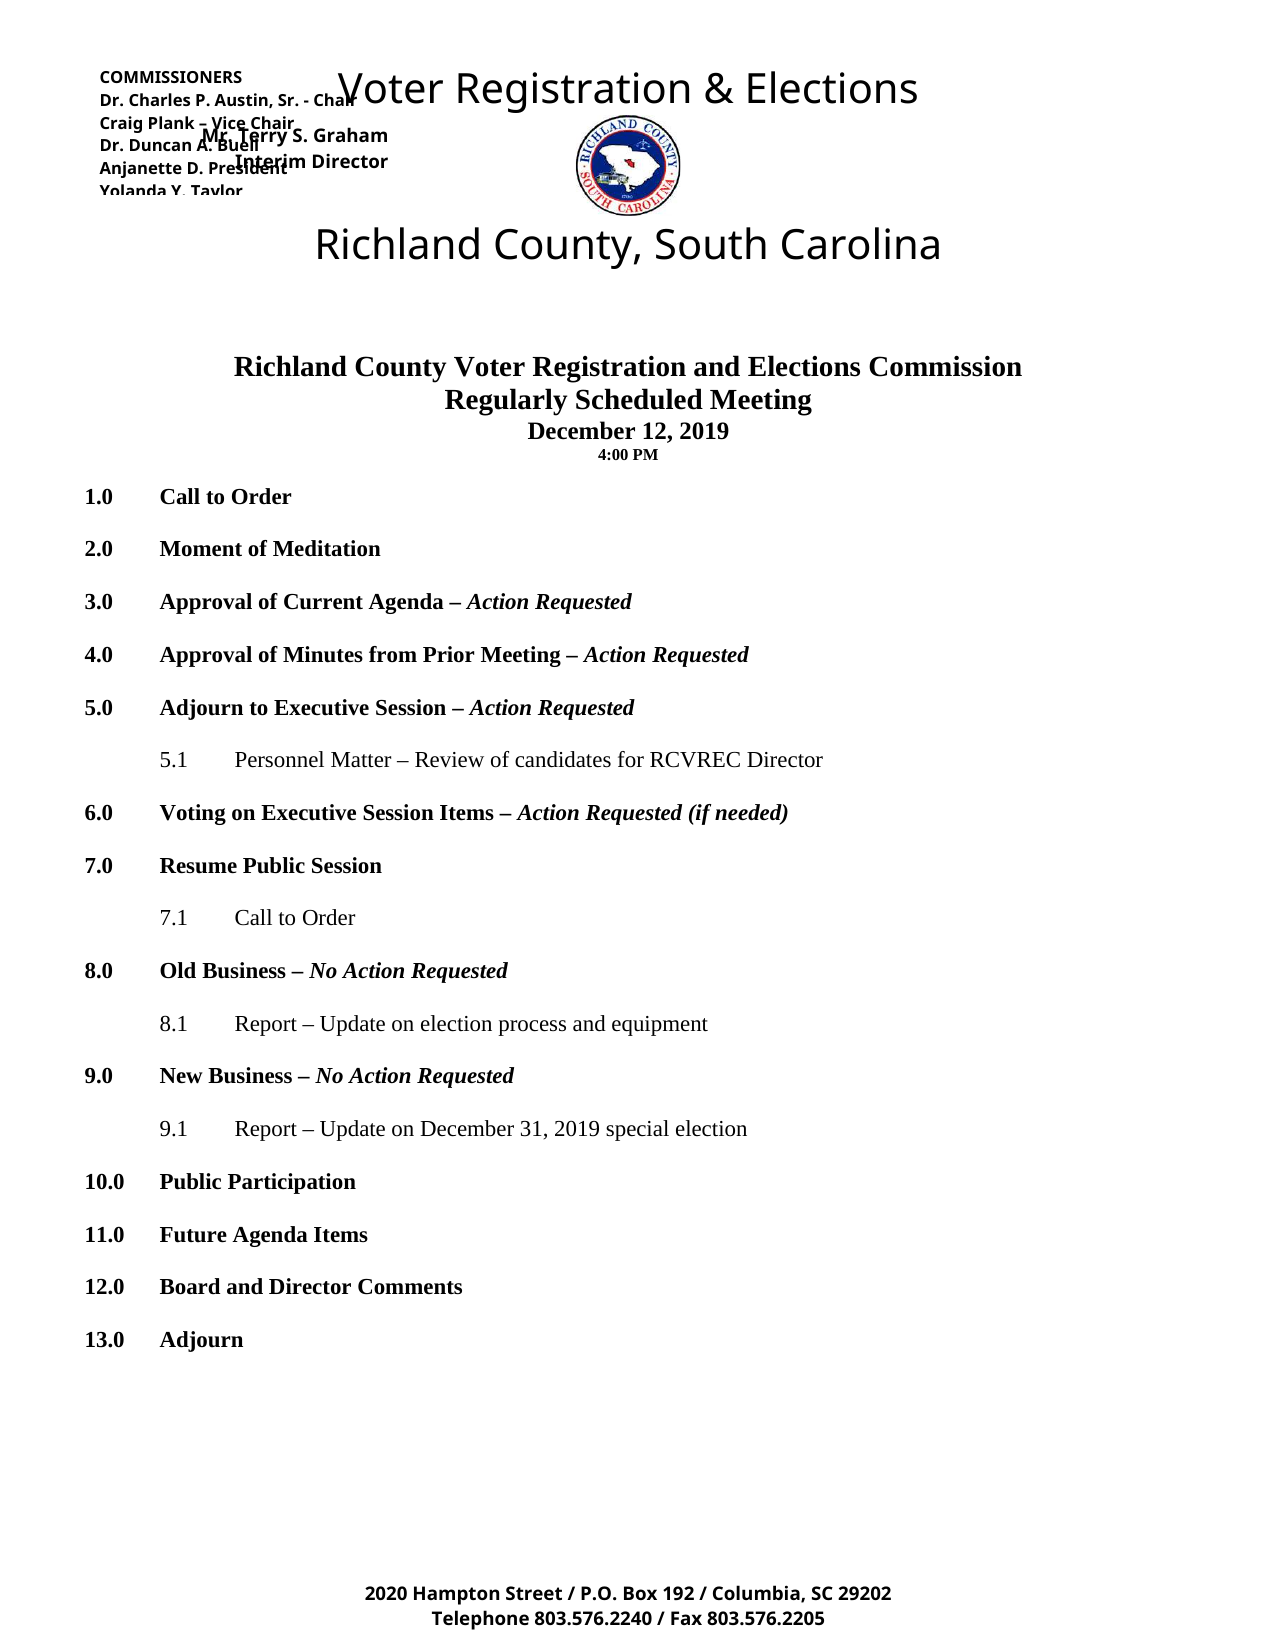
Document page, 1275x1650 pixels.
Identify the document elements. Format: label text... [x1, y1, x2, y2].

text 4:00 PM [84, 444, 1172, 464]
list New Business – No Action Requested [84, 1063, 1172, 1089]
list Call to Order [84, 483, 1172, 509]
list Adjourn [84, 1326, 1172, 1352]
list Public Participation [84, 1168, 1172, 1194]
list Approval of Current Agenda – Action Requested [84, 588, 1172, 614]
list Personnel Matter – Review of candidates for RCVREC Director [159, 746, 1172, 773]
picture [575, 115, 681, 216]
list Old Business – No Action Requested [84, 957, 1172, 983]
text December 12, 2019 [84, 416, 1172, 444]
list Voting on Executive Session Items – Action Requested (if needed) [84, 799, 1172, 825]
list Moment of Meditation [84, 536, 1172, 562]
list Report – Update on December 31, 2019 special election [159, 1115, 1172, 1142]
list Approval of Minutes from Prior Meeting – Action Requested [84, 641, 1172, 667]
text Richland County Voter Registration and Elections Commission [84, 349, 1172, 382]
list Resume Public Session [84, 852, 1172, 878]
list Call to Order [159, 904, 1172, 931]
list Report – Update on election process and equipment [159, 1010, 1172, 1036]
text Regularly Scheduled Meeting [84, 382, 1172, 416]
list Adjourn to Executive Session – Action Requested [84, 694, 1172, 720]
list Future Agenda Items [84, 1221, 1172, 1247]
list Board and Director Comments [84, 1273, 1172, 1300]
